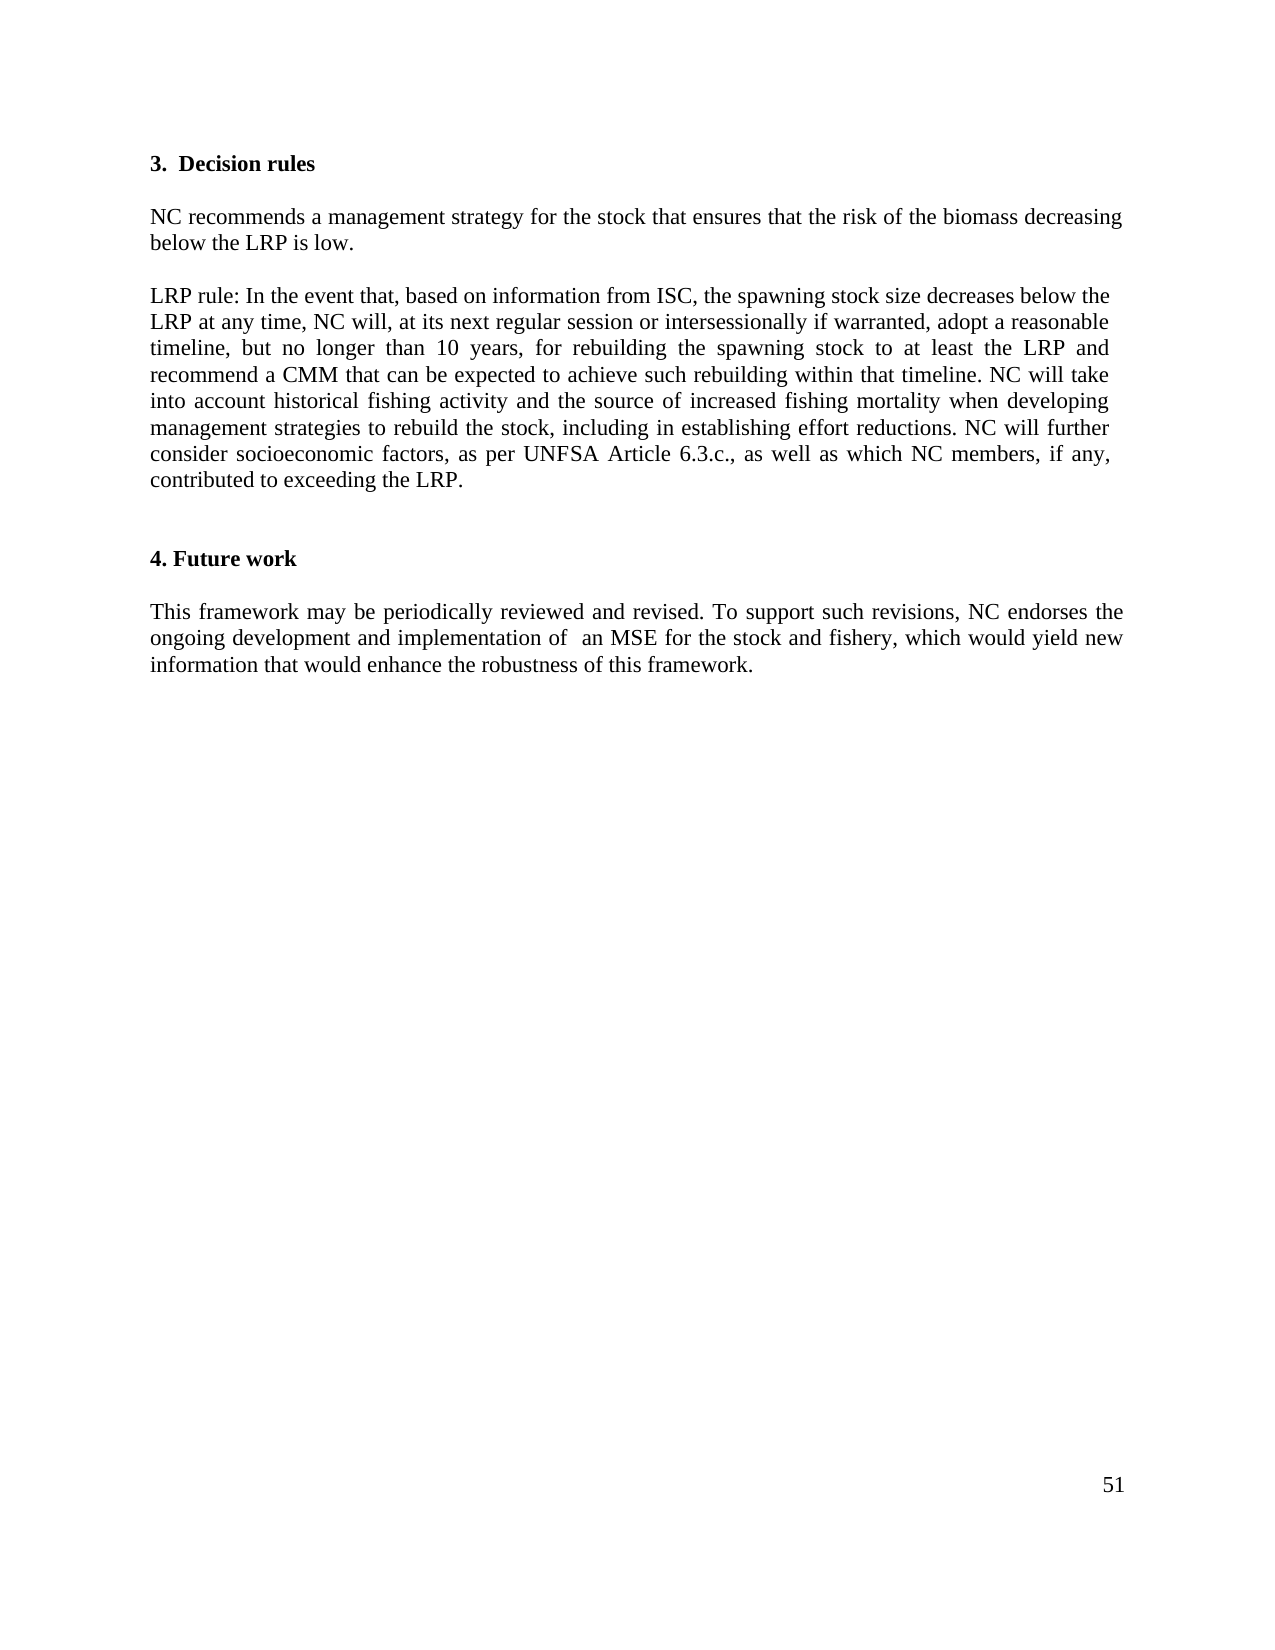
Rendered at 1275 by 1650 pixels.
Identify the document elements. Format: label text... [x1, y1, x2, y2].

text NC recommends a management strategy for the stock that ensures that the risk of the biomass decreasing below the LRP is low. [150, 203, 1125, 255]
text 4. Future work [150, 545, 1125, 572]
text LRP rule: In the event that, based on information from ISC, the spawning stock size decreases below the LRP at any time, NC will, at its next regular session or intersessionally if warranted, adopt a reasonable timeline, but no longer than 10 years, for rebuilding the spawning stock to at least the LRP and recommend a CMM that can be expected to achieve such rebuilding within that timeline. NC will take into account historical fishing activity and the source of increased fishing mortality when developing management strategies to rebuild the stock, including in establishing effort reductions. NC will further consider socioeconomic factors, as per UNFSA Article 6.3.c., as well as which NC members, if any, contributed to exceeding the LRP. [150, 282, 1111, 493]
text This framework may be periodically reviewed and revised. To support such revisions, NC endorses the ongoing development and implementation of an MSE for the stock and fishery, which would yield new information that would enhance the robustness of this framework. [150, 598, 1125, 677]
text 3. Decision rules [150, 150, 1125, 176]
